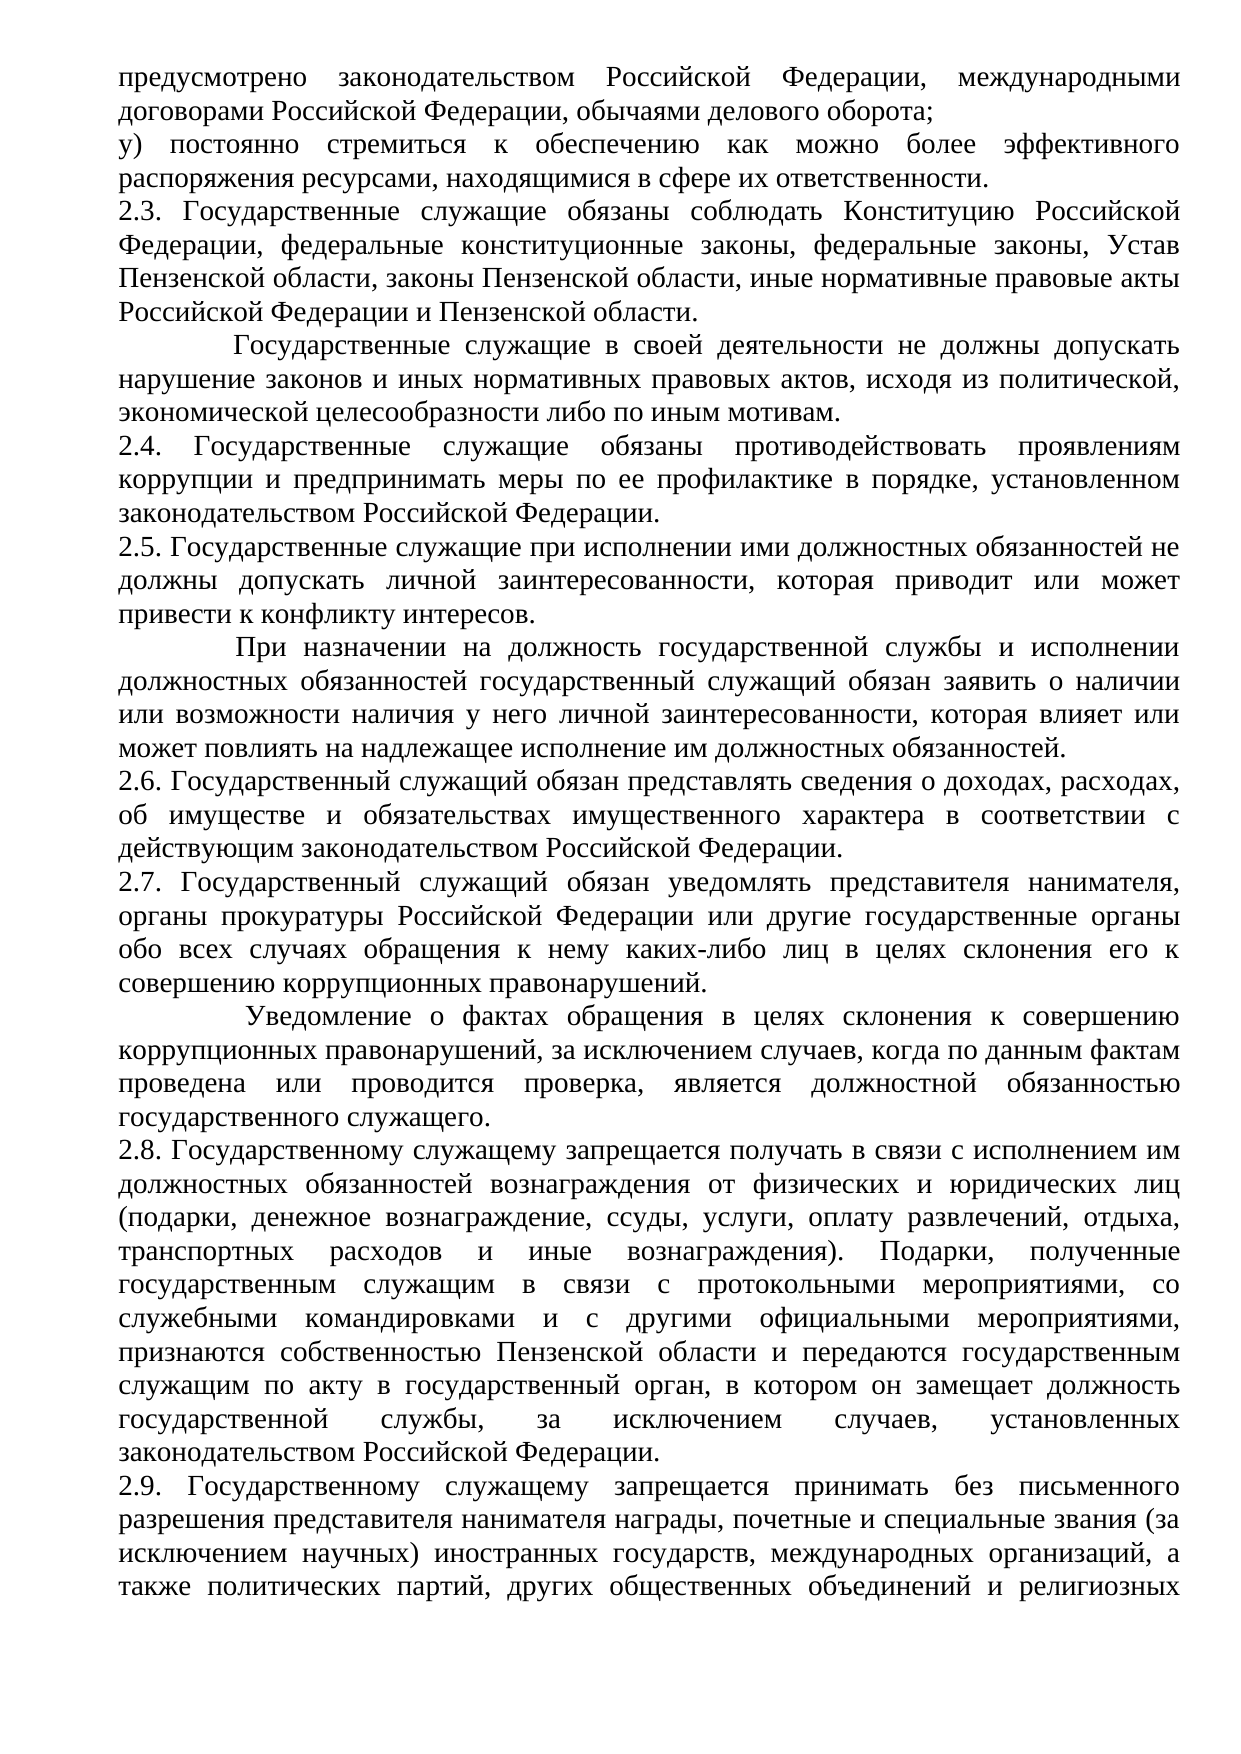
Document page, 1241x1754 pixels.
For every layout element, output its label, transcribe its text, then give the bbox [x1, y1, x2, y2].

text При назначении на должность государственной службы и исполнении должностных обязанностей государственный служащий обязан заявить о наличии или возможности наличия у него личной заинтересованности, которая влияет или может повлиять на надлежащее исполнение им должностных обязанностей. [118, 629, 1181, 763]
text 2.8. Государственному служащему запрещается получать в связи с исполнением им должностных обязанностей вознаграждения от физических и юридических лиц (подарки, денежное вознаграждение, ссуды, услуги, оплату развлечений, отдыха, транспортных расходов и иные вознаграждения). Подарки, полученные государственным служащим в связи с протокольными мероприятиями, со служебными командировками и с другими официальными мероприятиями, признаются собственностью Пензенской области и передаются государственным служащим по акту в государственный орган, в котором он замещает должность государственной службы, за исключением случаев, установленных законодательством Российской Федерации. [118, 1132, 1181, 1468]
text 2.5. Государственные служащие при исполнении ими должностных обязанностей не должны допускать личной заинтересованности, которая приводит или может привести к конфликту интересов. [118, 529, 1181, 629]
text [118, 59, 1181, 126]
text 2.4. Государственные служащие обязаны противодействовать проявлениям коррупции и предпринимать меры по ее профилактике в порядке, установленном законодательством Российской Федерации. [118, 428, 1181, 529]
text 2.6. Государственный служащий обязан представлять сведения о доходах, расходах, об имуществе и обязательствах имущественного характера в соответствии с действующим законодательством Российской Федерации. [118, 763, 1181, 864]
text у) постоянно стремиться к обеспечению как можно более эффективного распоряжения ресурсами, находящимися в сфере их ответственности. [118, 126, 1181, 193]
text 2.7. Государственный служащий обязан уведомлять представителя нанимателя, органы прокуратуры Российской Федерации или другие государственные органы обо всех случаях обращения к нему каких-либо лиц в целях склонения его к совершению коррупционных правонарушений. [118, 864, 1181, 998]
text Уведомление о фактах обращения в целях склонения к совершению коррупционных правонарушений, за исключением случаев, когда по данным фактам проведена или проводится проверка, является должностной обязанностью государственного служащего. [118, 998, 1181, 1132]
text Государственные служащие в своей деятельности не должны допускать нарушение законов и иных нормативных правовых актов, исходя из политической, экономической целесообразности либо по иным мотивам. [118, 327, 1181, 428]
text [118, 1468, 1181, 1602]
text 2.3. Государственные служащие обязаны соблюдать Конституцию Российской Федерации, федеральные конституционные законы, федеральные законы, Устав Пензенской области, законы Пензенской области, иные нормативные правовые акты Российской Федерации и Пензенской области. [118, 193, 1181, 327]
